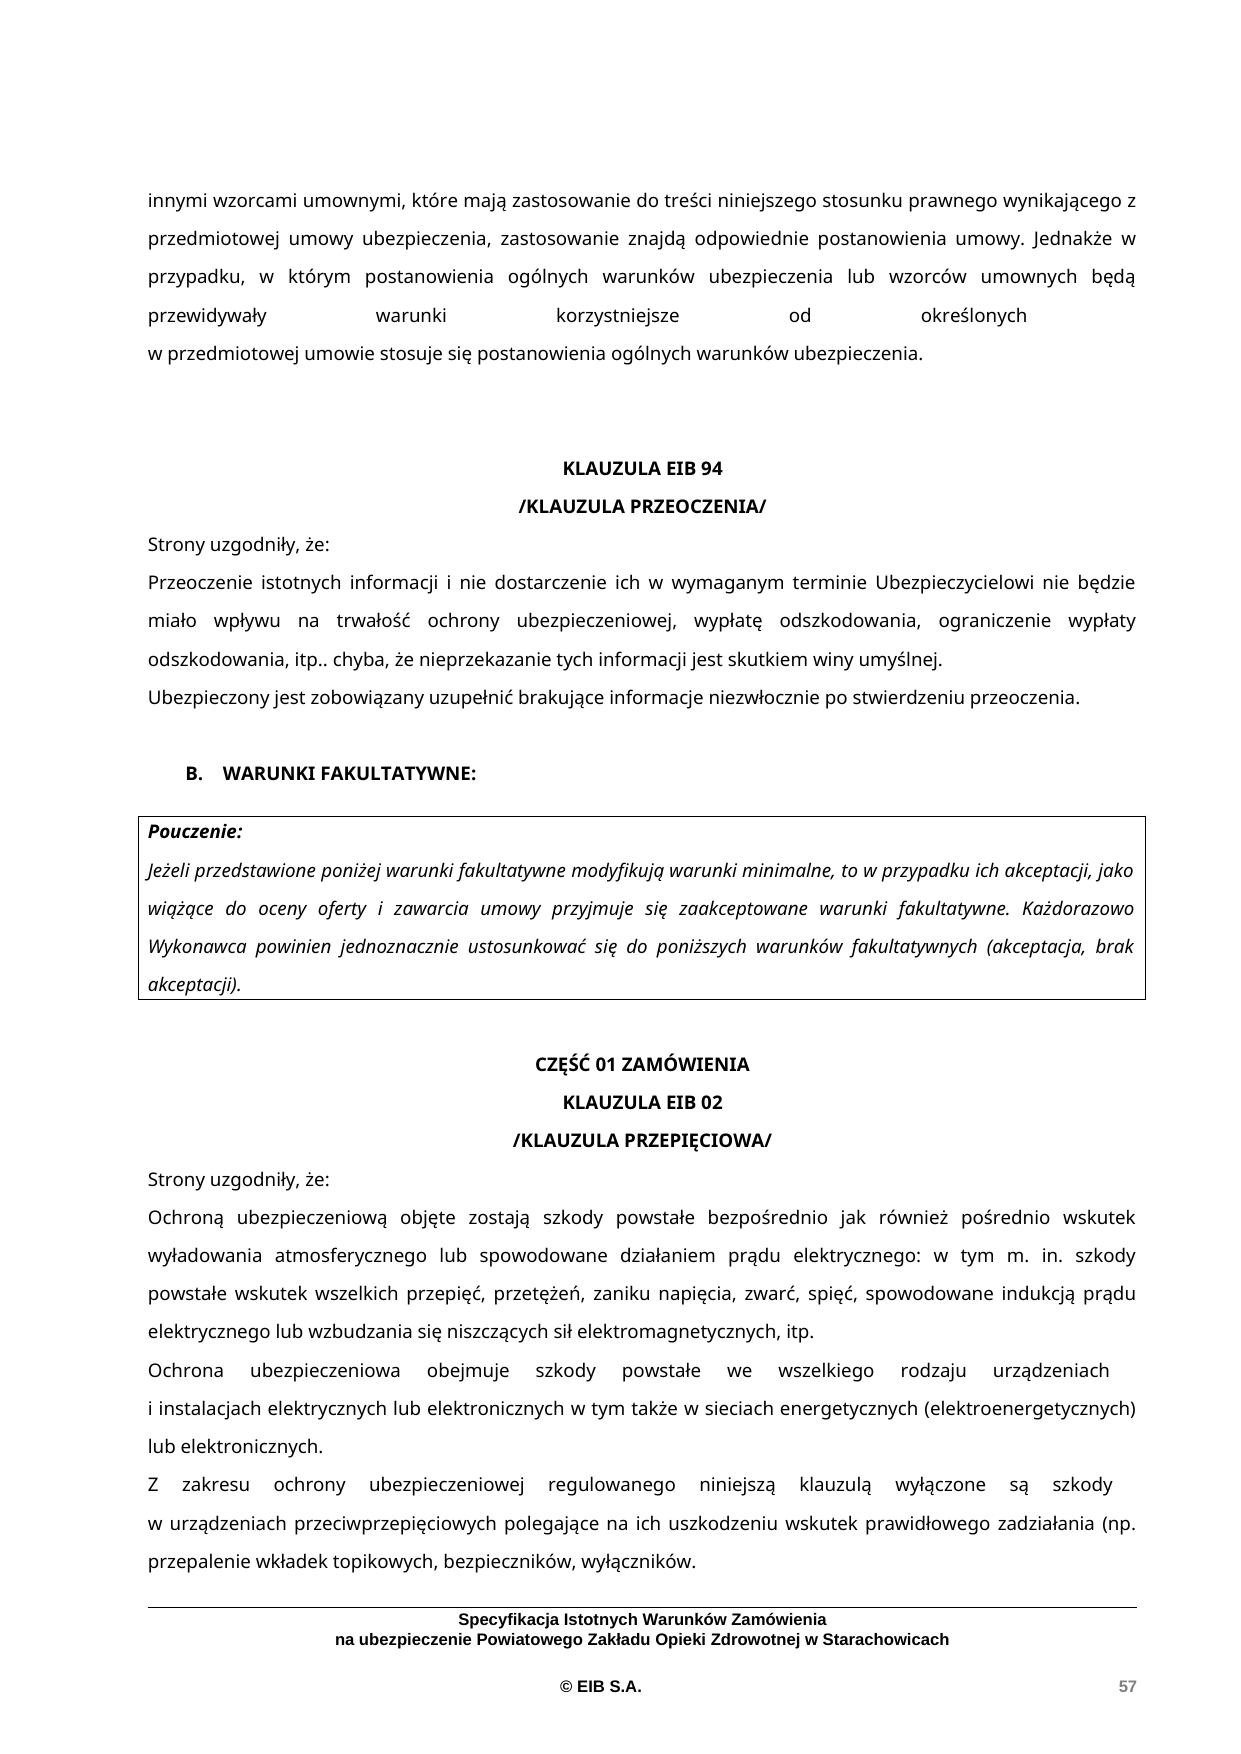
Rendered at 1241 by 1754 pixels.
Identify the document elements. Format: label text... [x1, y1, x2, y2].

text Strony uzgodniły, że: [148, 1166, 1137, 1191]
text Ochroną ubezpieczeniową objęte zostają szkody powstałe bezpośrednio jak również pośrednio wskutek wyładowania atmosferycznego lub spowodowane działaniem prądu elektrycznego: w tym m. in. szkody powstałe wskutek wszelkich przepięć, przetężeń, zaniku napięcia, zwarć, spięć, spowodowane indukcją prądu elektrycznego lub wzbudzania się niszczących sił elektromagnetycznych, itp. [148, 1204, 1137, 1344]
text Strony uzgodniły, że: [148, 531, 1137, 557]
text CZĘŚĆ 01 ZAMÓWIENIA [148, 1051, 1137, 1077]
text KLAUZULA EIB 02 /KLAUZULA PRZEPIĘCIOWA/ [148, 1089, 1137, 1153]
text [148, 187, 1137, 366]
text Z zakresu ochrony ubezpieczeniowej regulowanego niniejszą klauzulą wyłączone są szkody w urządzeniach przeciwprzepięciowych polegające na ich uszkodzeniu wskutek prawidłowego zadziałania (np. przepalenie wkładek topikowych, bezpieczników, wyłączników. [148, 1472, 1137, 1574]
text KLAUZULA EIB 94 [148, 455, 1137, 480]
text /KLAUZULA PRZEOCZENIA/ [148, 493, 1137, 518]
text Pouczenie: [139, 817, 1145, 844]
text Przeoczenie istotnych informacji i nie dostarczenie ich w wymaganym terminie Ubezpieczycielowi nie będzie miało wpływu na trwałość ochrony ubezpieczeniowej, wypłatę odszkodowania, ograniczenie wypłaty odszkodowania, itp.. chyba, że nieprzekazanie tych informacji jest skutkiem winy umyślnej. [148, 569, 1137, 671]
list WARUNKI FAKULTATYWNE: [185, 761, 1137, 786]
text Ochrona ubezpieczeniowa obejmuje szkody powstałe we wszelkiego rodzaju urządzeniach i instalacjach elektrycznych lub elektronicznych w tym także w sieciach energetycznych (elektroenergetycznych) lub elektronicznych. [148, 1357, 1137, 1459]
text Jeżeli przedstawione poniżej warunki fakultatywne modyfikują warunki minimalne, to w przypadku ich akceptacji, jako wiążące do oceny oferty i zawarcia umowy przyjmuje się zaakceptowane warunki fakultatywne. Każdorazowo Wykonawca powinien jednoznacznie ustosunkować się do poniższych warunków fakultatywnych (akceptacja, brak akceptacji). [139, 854, 1145, 999]
text Ubezpieczony jest zobowiązany uzupełnić brakujące informacje niezwłocznie po stwierdzeniu przeoczenia. [148, 684, 1137, 710]
